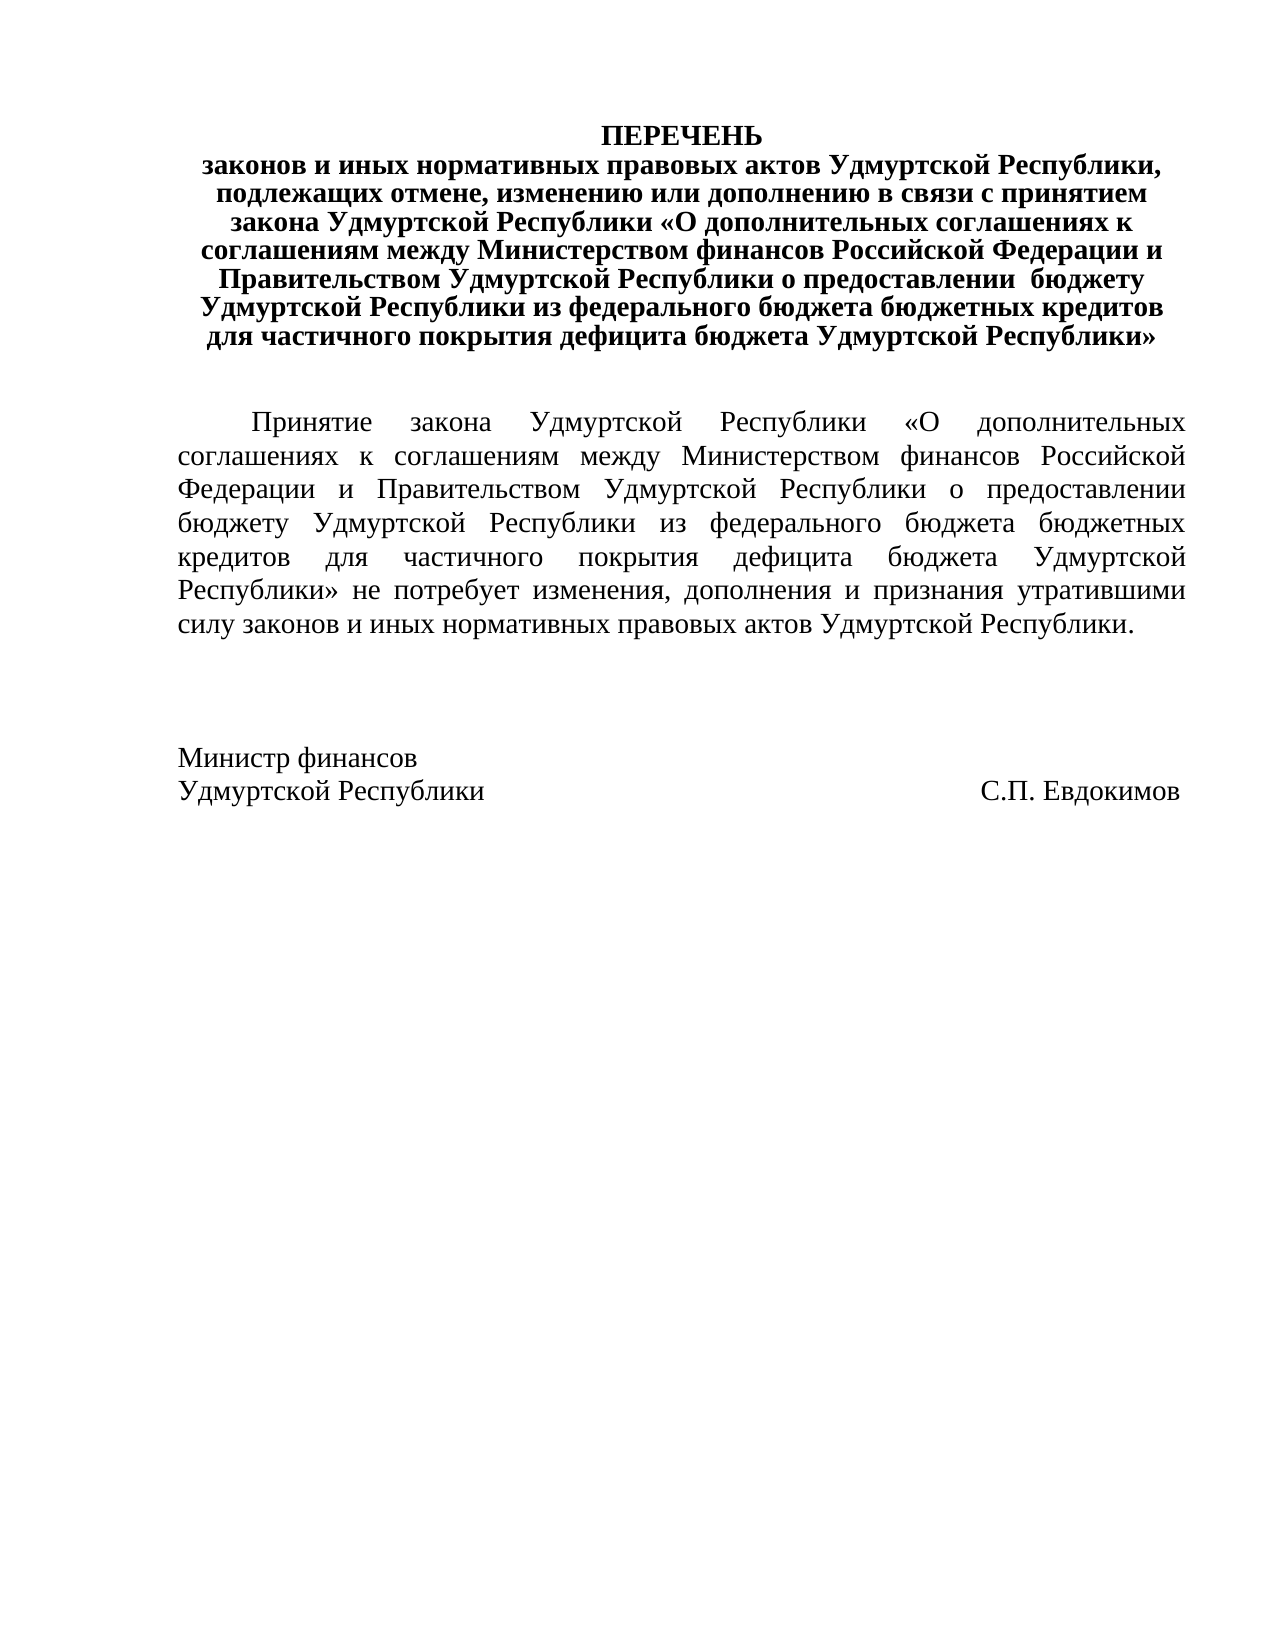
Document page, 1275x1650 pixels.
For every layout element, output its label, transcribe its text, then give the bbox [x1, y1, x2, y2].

text Удмуртской Республики С.П. Евдокимов [177, 773, 1186, 807]
text законов и иных нормативных правовых актов Удмуртской Республики, подлежащих отмене, изменению или дополнению в связи с принятием закона Удмуртской Республики «О дополнительных соглашениях к соглашениям между Министерством финансов Российской Федерации и Правительством Удмуртской Республики о предоставлении бюджету Удмуртской Республики из федерального бюджета бюджетных кредитов для частичного покрытия дефицита бюджета Удмуртской Республики» [177, 152, 1186, 351]
text Принятие закона Удмуртской Республики «О дополнительных соглашениях к соглашениям между Министерством финансов Российской Федерации и Правительством Удмуртской Республики о предоставлении бюджету Удмуртской Республики из федерального бюджета бюджетных кредитов для частичного покрытия дефицита бюджета Удмуртской Республики» не потребует изменения, дополнения и признания утратившими силу законов и иных нормативных правовых актов Удмуртской Республики. [177, 404, 1186, 639]
text ПЕРЕЧЕНЬ [177, 118, 1186, 152]
text Министр финансов [177, 740, 1186, 773]
